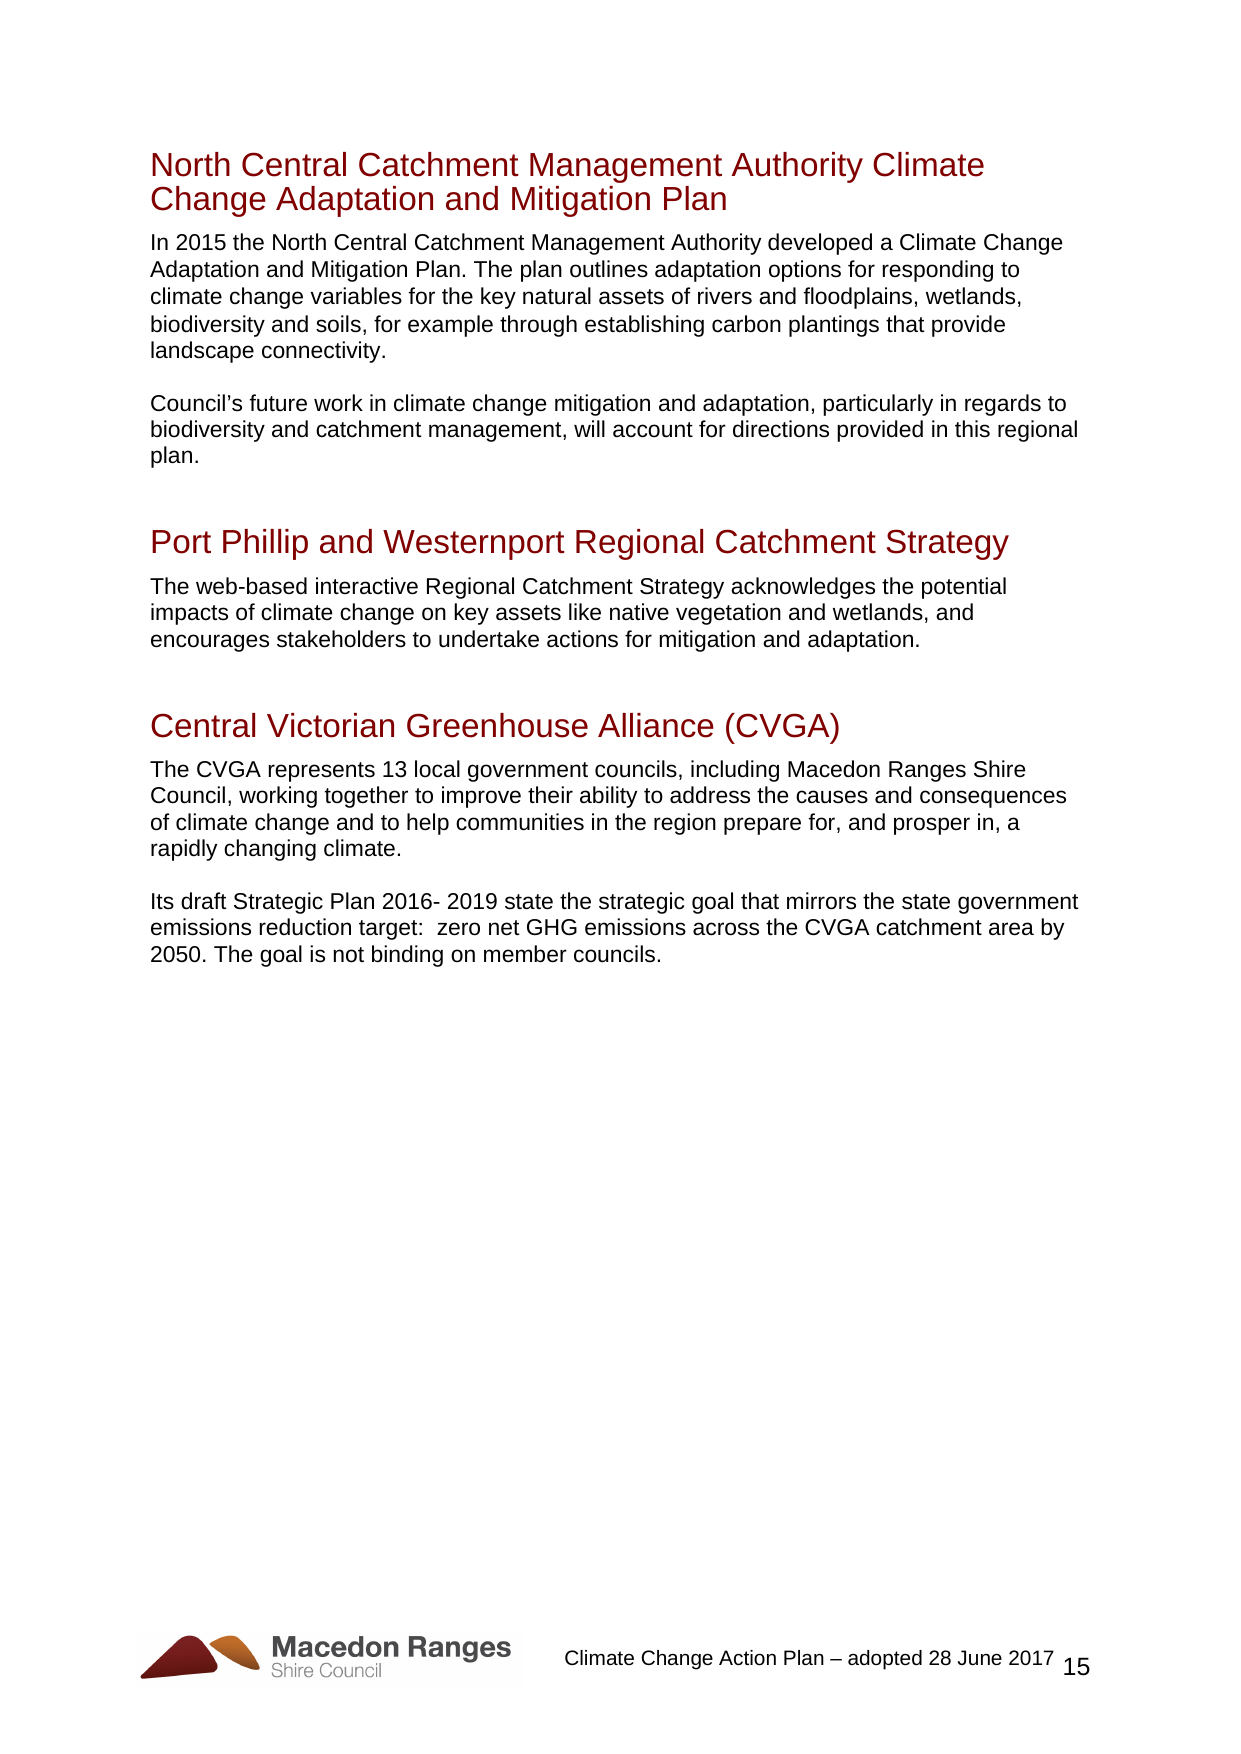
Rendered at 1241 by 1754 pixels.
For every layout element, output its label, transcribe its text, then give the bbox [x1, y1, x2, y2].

text The CVGA represents 13 local government councils, including Macedon Ranges Shire Council, working together to improve their ability to address the causes and consequences of climate change and to help communities in the region prepare for, and prosper in, a rapidly changing climate. [150, 756, 1090, 862]
text Council’s future work in climate change mitigation and adaptation, particularly in regards to biodiversity and catchment management, will account for directions provided in this regional plan. [150, 390, 1090, 469]
picture [635, 692, 1241, 1049]
subtitle Port Phillip and Westernport Regional Catchment Strategy [150, 527, 1090, 560]
text Its draft Strategic Plan 2016- 2019 state the strategic goal that mirrors the state government emissions reduction target: zero net GHG emissions across the CVGA catchment area by 2050. The goal is not binding on member councils. [150, 888, 1090, 967]
text The web-based interactive Regional Catchment Strategy acknowledges the potential impacts of climate change on key assets like native vegetation and wetlands, and encourages stakeholders to undertake actions for mitigation and adaptation. [150, 573, 1090, 652]
picture [136, 1630, 523, 1689]
text In 2015 the North Central Catchment Management Authority developed a Climate Change Adaptation and Mitigation Plan. The plan outlines adaptation options for responding to climate change variables for the key natural assets of rivers and floodplains, wetlands, biodiversity and soils, for example through establishing carbon plantings that provide landscape connectivity. [150, 229, 1090, 363]
subtitle Central Victorian Greenhouse Alliance (CVGA) [150, 710, 1090, 744]
subtitle North Central Catchment Management Authority Climate Change Adaptation and Mitigation Plan [150, 150, 1090, 217]
